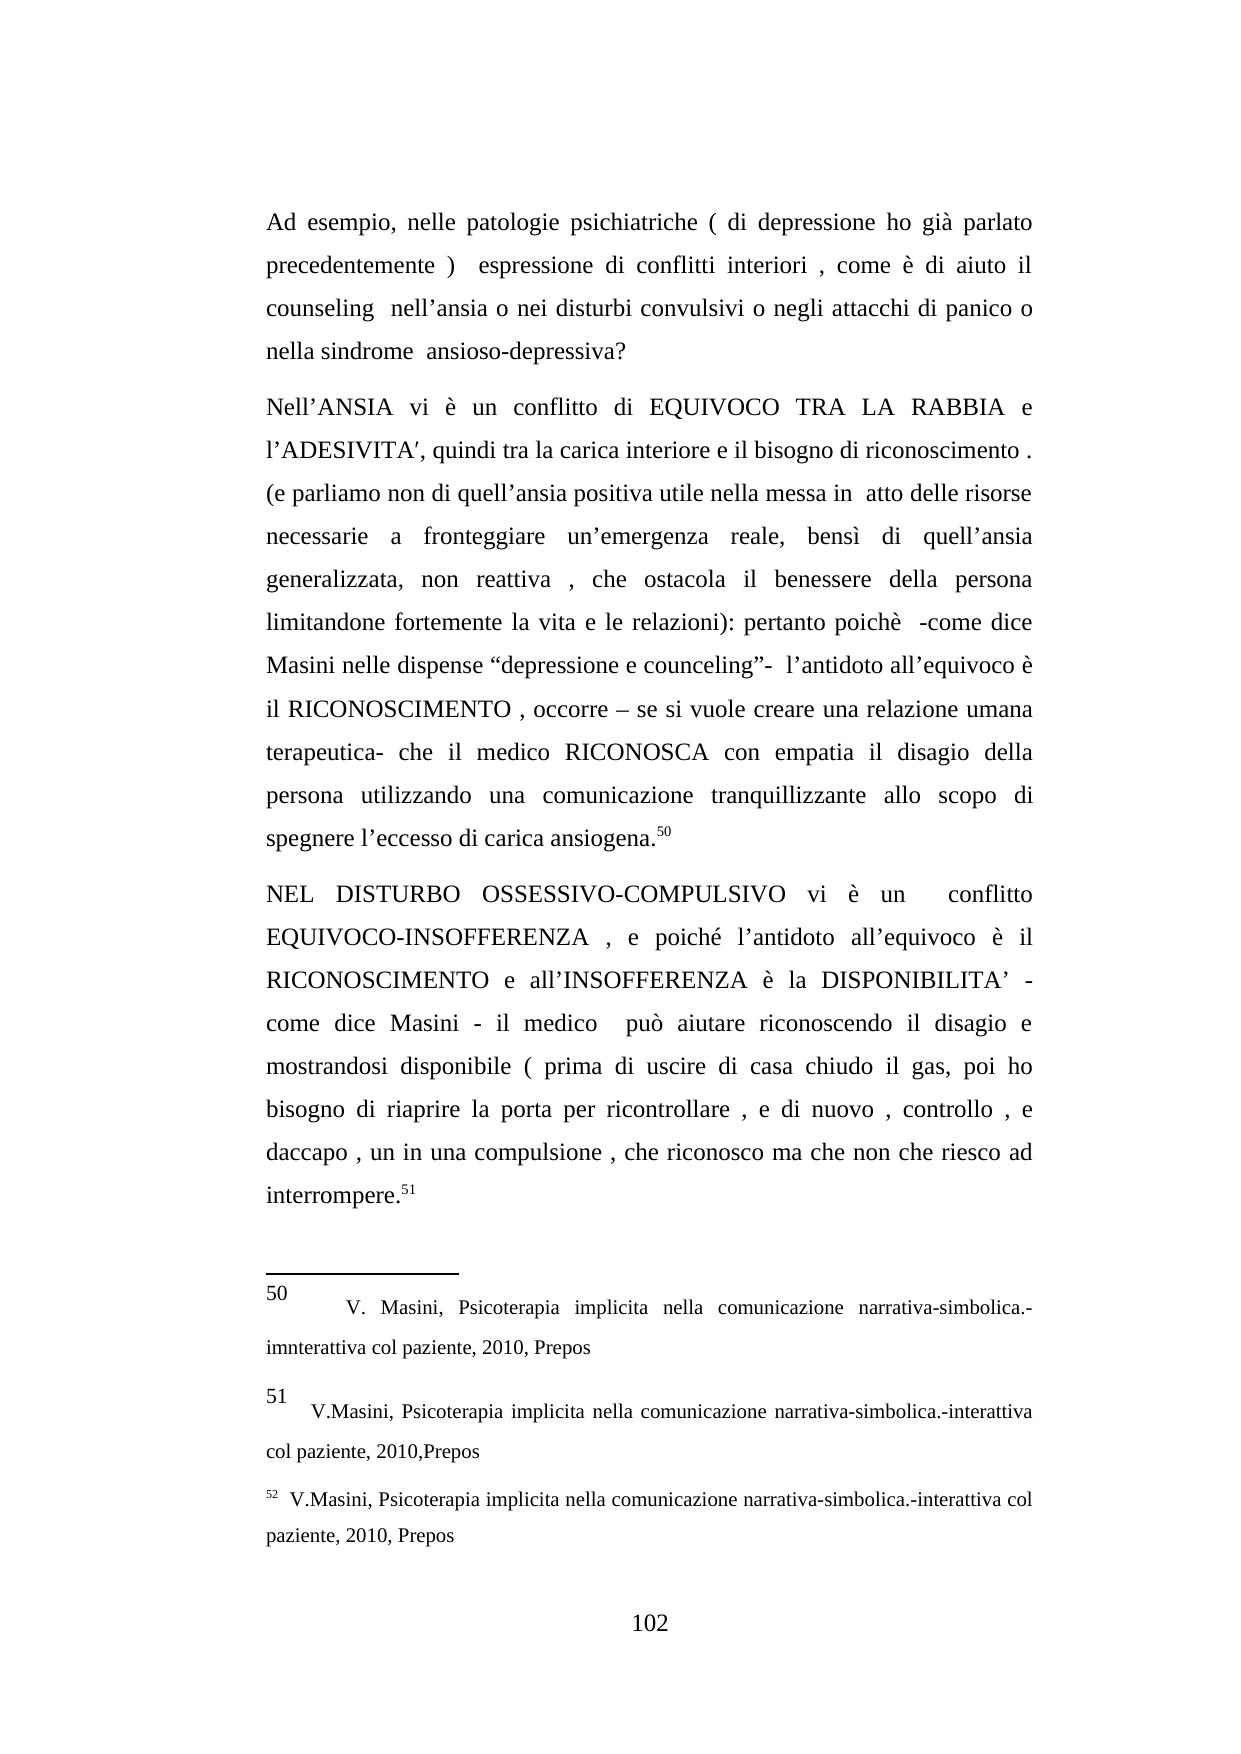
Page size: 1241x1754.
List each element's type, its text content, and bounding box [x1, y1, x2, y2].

text Nell’ANSIA vi è un conflitto di EQUIVOCO TRA LA RABBIA e l’ADESIVITA′, quindi tra la carica interiore e il bisogno di riconoscimento . (e parliamo non di quell’ansia positiva utile nella messa in atto delle risorse necessarie a fronteggiare un’emergenza reale, bensì di quell’ansia generalizzata, non reattiva , che ostacola il benessere della persona limitandone fortemente la vita e le relazioni): pertanto poichè -come dice Masini nelle dispense “depressione e counceling”- l’antidoto all’equivoco è il RICONOSCIMENTO , occorre – se si vuole creare una relazione umana terapeutica- che il medico RICONOSCA con empatia il disagio della persona utilizzando una comunicazione tranquillizzante allo scopo di spegnere l’eccesso di carica ansiogena. [266, 392, 1034, 852]
text NEL DISTURBO OSSESSIVO-COMPULSIVO vi è un conflitto EQUIVOCO-INSOFFERENZA , e poiché l’antidoto all’equivoco è il RICONOSCIMENTO e all’INSOFFERENZA è la DISPONIBILITA’ - come dice Masini - il medico può aiutare riconoscendo il disagio e mostrandosi disponibile ( prima di uscire di casa chiudo il gas, poi ho bisogno di riaprire la porta per ricontrollare , e di nuovo , controllo , e daccapo , un in una compulsione , che riconosco ma che non che riesco ad interrompere. [266, 879, 1034, 1209]
text Ad esempio, nelle patologie psichiatriche ( di depressione ho già parlato precedentemente ) espressione di conflitti interiori , come è di aiuto il counseling nell’ansia o nei disturbi convulsivi o negli attacchi di panico o nella sindrome ansioso-depressiva? [266, 207, 1034, 365]
